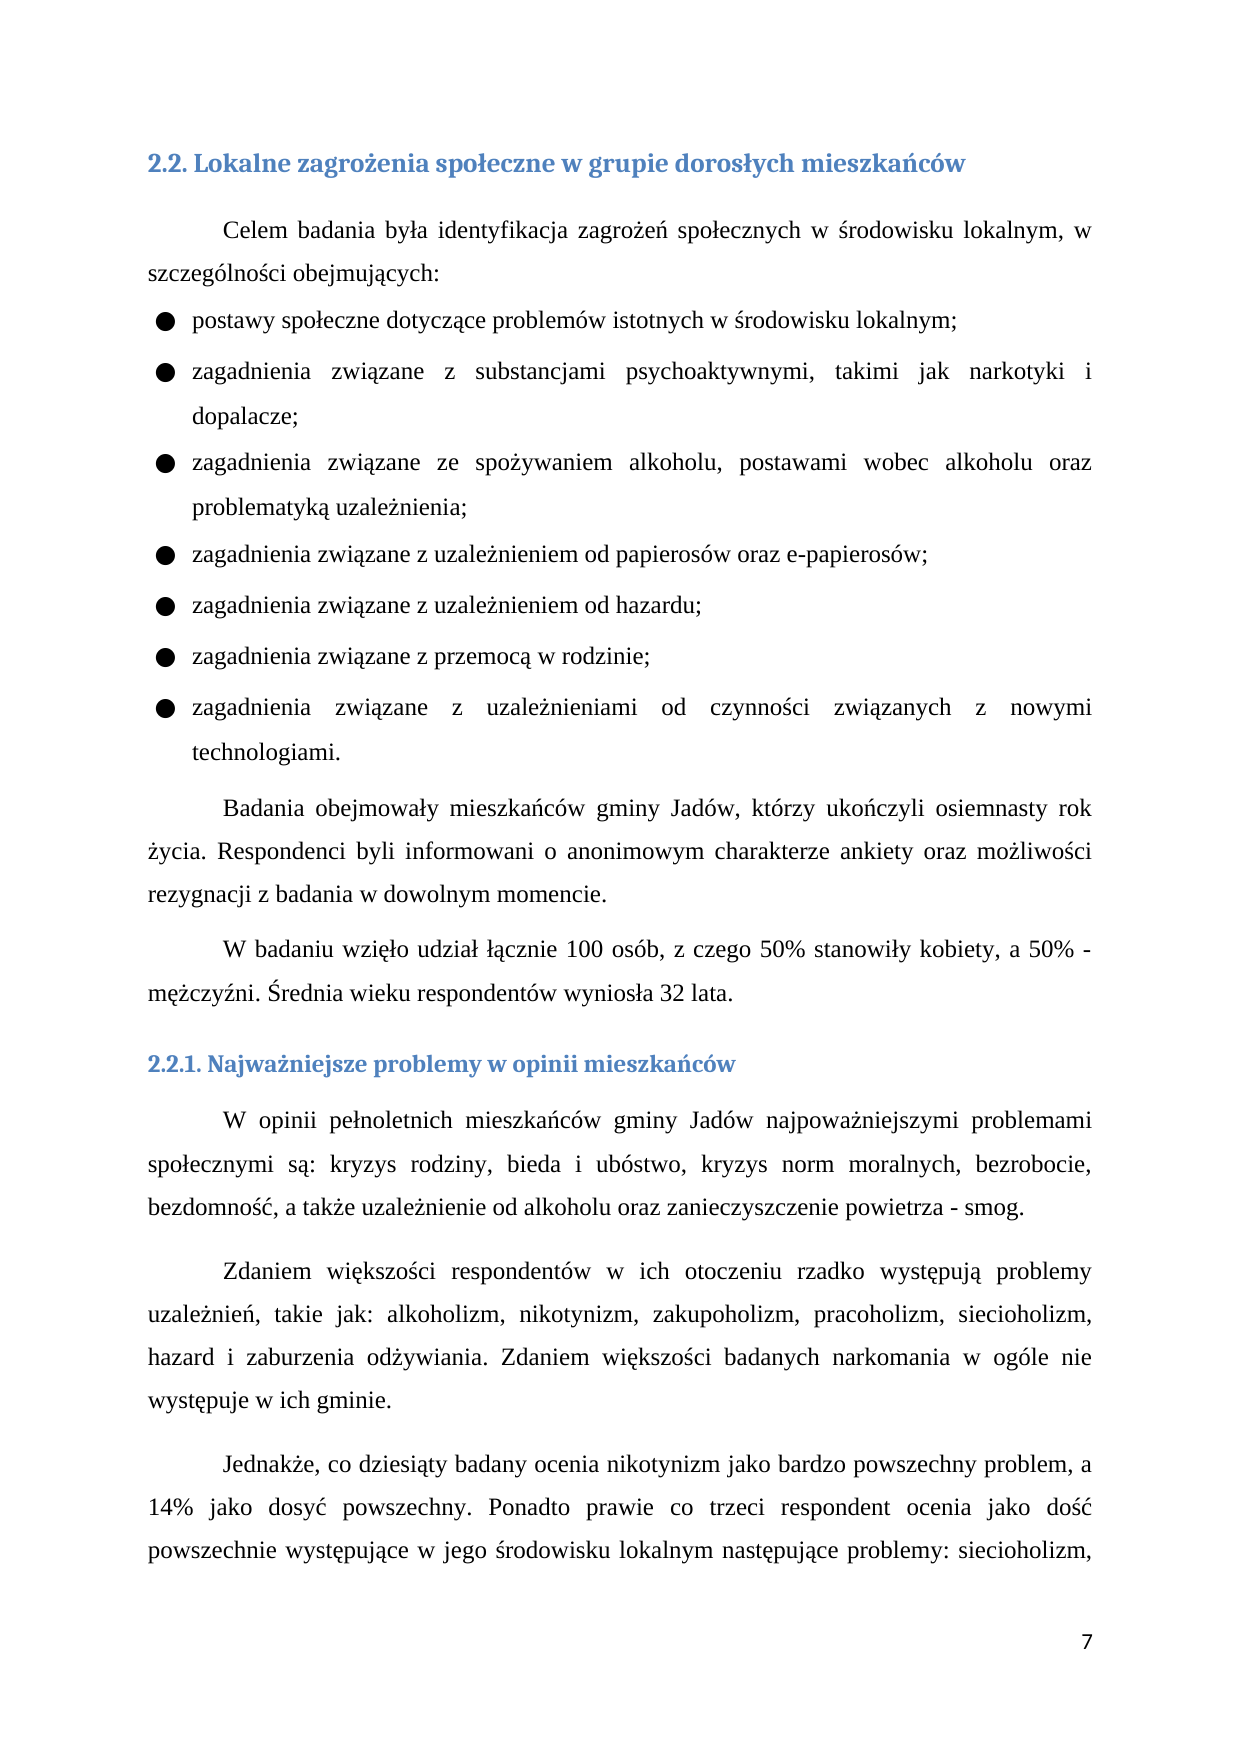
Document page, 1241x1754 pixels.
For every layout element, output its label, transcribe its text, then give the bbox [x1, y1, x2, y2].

text Zdaniem większości respondentów w ich otoczeniu rzadko występują problemy uzależnień, takie jak: alkoholizm, nikotynizm, zakupoholizm, pracoholizm, siecioholizm, hazard i zaburzenia odżywiania. Zdaniem większości badanych narkomania w ogóle nie występuje w ich gminie. [148, 1256, 1093, 1414]
list zagadnienia związane ze spożywaniem alkoholu, postawami wobec alkoholu oraz problematyką uzależnienia; [154, 444, 1093, 521]
text W badaniu wzięło udział łącznie 100 osób, z czego 50% stanowiły kobiety, a 50% - mężczyźni. Średnia wieku respondentów wyniosła 32 lata. [148, 934, 1093, 1006]
list zagadnienia związane z uzależnieniami od czynności związanych z nowymi technologiami. [154, 689, 1093, 766]
list zagadnienia związane z uzależnieniem od hazardu; [154, 587, 1093, 621]
list zagadnienia związane z uzależnieniem od papierosów oraz e-papierosów; [154, 536, 1093, 569]
subtitle 2.2.1. Najważniejsze problemy w opinii mieszkańców [148, 1050, 1093, 1079]
list postawy społeczne dotyczące problemów istotnych w środowisku lokalnym; [154, 301, 1093, 335]
list zagadnienia związane z przemocą w rodzinie; [154, 638, 1093, 672]
text W opinii pełnoletnich mieszkańców gminy Jadów najpoważniejszymi problemami społecznymi są: kryzys rodziny, bieda i ubóstwo, kryzys norm moralnych, bezrobocie, bezdomność, a także uzależnienie od alkoholu oraz zanieczyszczenie powietrza - smog. [148, 1106, 1093, 1221]
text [148, 1449, 1093, 1564]
subtitle 2.2. Lokalne zagrożenia społeczne w grupie dorosłych mieszkańców [148, 148, 1093, 179]
text Celem badania była identyfikacja zagrożeń społecznych w środowisku lokalnym, w szczególności obejmujących: [148, 215, 1093, 287]
text Badania obejmowały mieszkańców gminy Jadów, którzy ukończyli osiemnasty rok życia. Respondenci byli informowani o anonimowym charakterze ankiety oraz możliwości rezygnacji z badania w dowolnym momencie. [148, 793, 1093, 908]
list zagadnienia związane z substancjami psychoaktywnymi, takimi jak narkotyki i dopalacze; [154, 352, 1093, 429]
